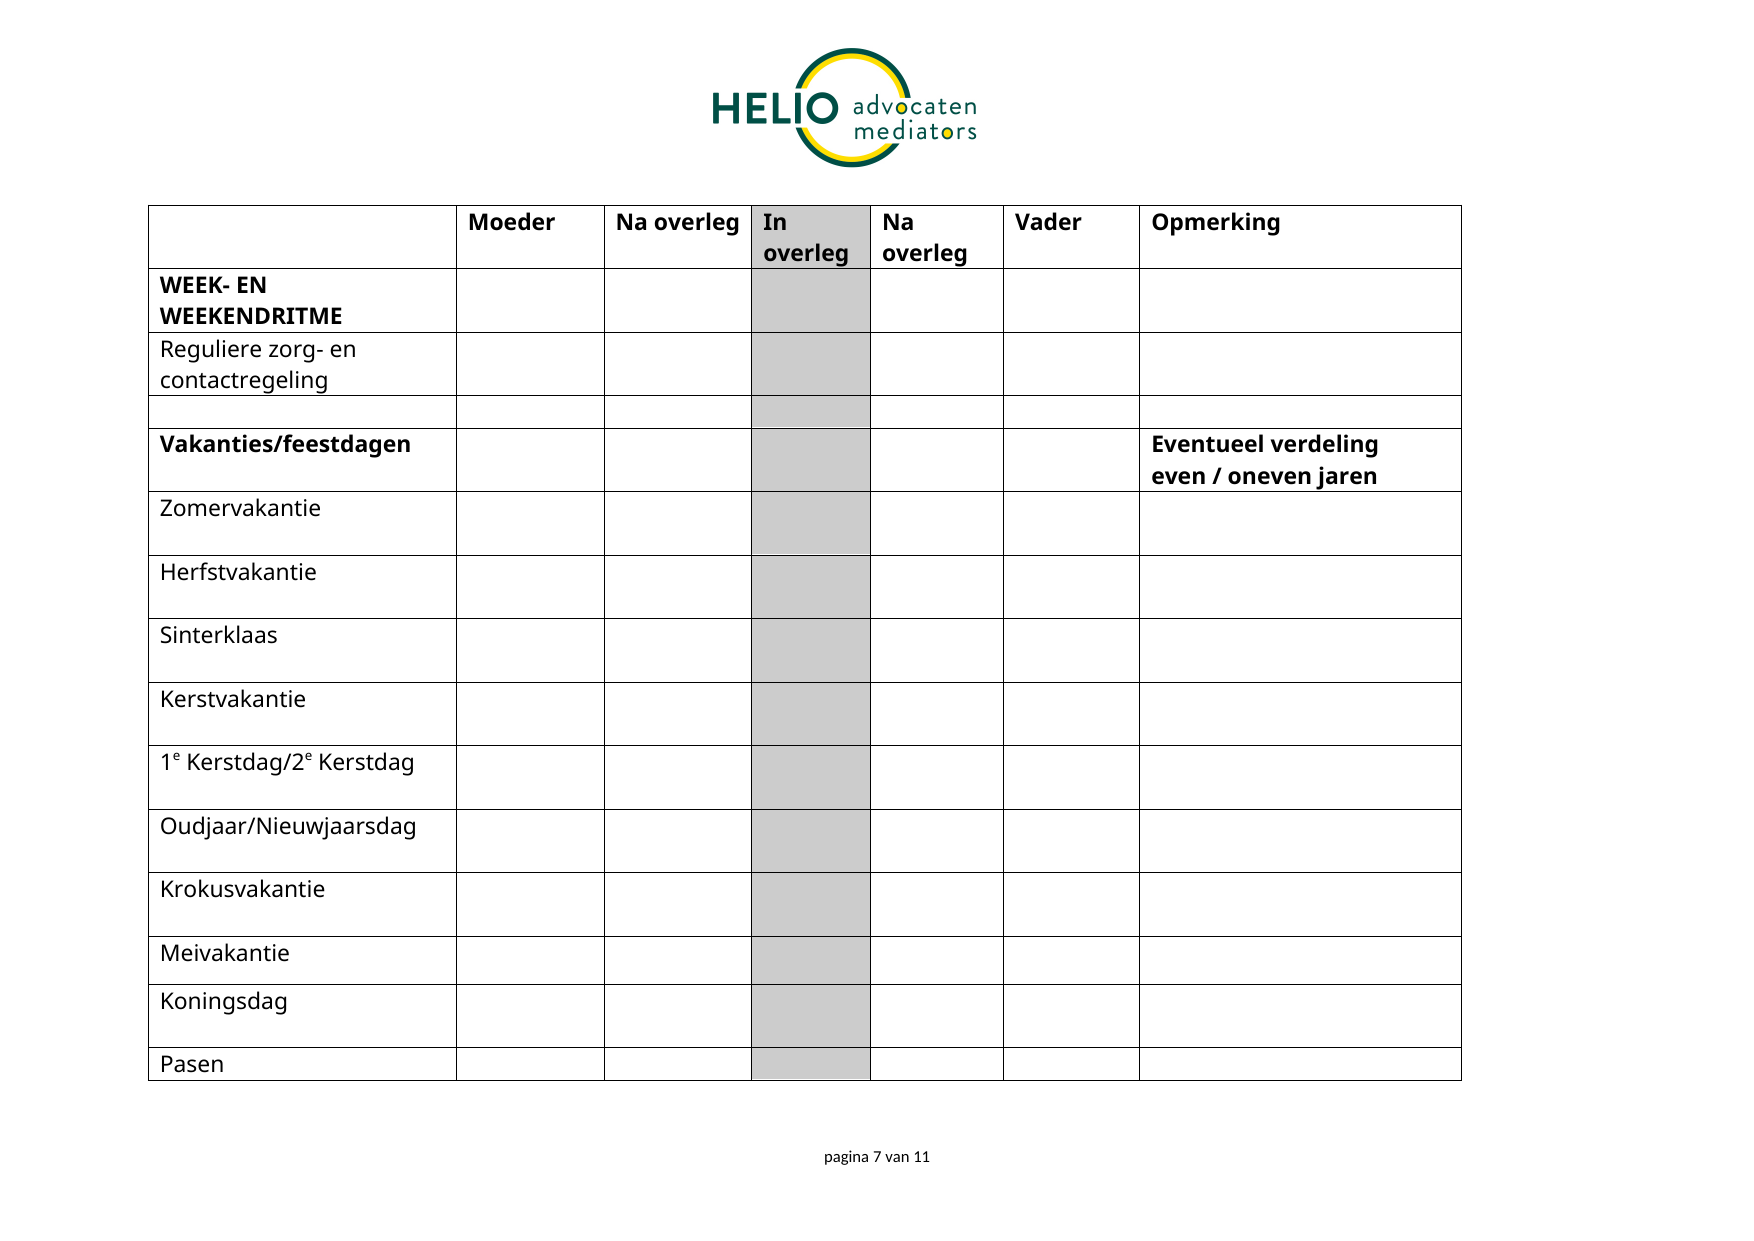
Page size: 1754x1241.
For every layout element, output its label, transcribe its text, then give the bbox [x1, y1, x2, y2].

table_header Vader [1004, 206, 1139, 268]
table_cell [752, 985, 870, 1047]
table_cell [605, 333, 751, 395]
table_cell [752, 556, 870, 618]
table_cell [871, 333, 1003, 395]
table_cell [752, 746, 870, 809]
table_cell WEEK- EN WEEKENDRITME [149, 269, 456, 332]
table_cell [871, 1048, 1003, 1079]
table_cell [871, 492, 1003, 554]
table_cell [1140, 492, 1461, 554]
table_cell [605, 1048, 751, 1079]
table_cell [605, 683, 751, 745]
table_cell [752, 492, 870, 554]
table_cell [457, 396, 604, 427]
table_cell [752, 937, 870, 984]
table_cell Eventueel verdeling even / oneven jaren [1140, 429, 1461, 491]
table_cell [871, 396, 1003, 427]
table_cell Zomervakantie [149, 492, 456, 554]
table_cell [457, 556, 604, 618]
table_cell [871, 556, 1003, 618]
table_cell [457, 746, 604, 809]
table_cell [457, 1048, 604, 1079]
table_cell Kerstvakantie [149, 683, 456, 745]
table_cell Oudjaar/Nieuwjaarsdag [149, 810, 456, 872]
table_cell [605, 873, 751, 936]
table_cell [605, 937, 751, 984]
table_cell [752, 873, 870, 936]
table_header Na overleg [871, 206, 1003, 268]
table_cell [457, 269, 604, 332]
table_cell [457, 810, 604, 872]
table_cell Sinterklaas [149, 619, 456, 682]
table_cell [871, 810, 1003, 872]
table_cell [1140, 269, 1461, 332]
table_cell [871, 873, 1003, 936]
table_cell [871, 937, 1003, 984]
table_cell Pasen [149, 1048, 456, 1079]
table_cell [1140, 1048, 1461, 1079]
table_cell [1004, 873, 1139, 936]
table_cell [752, 810, 870, 872]
table_cell [1004, 985, 1139, 1047]
table_cell [752, 333, 870, 395]
table_cell [871, 683, 1003, 745]
table_cell [457, 492, 604, 554]
picture [624, 0, 1754, 239]
table_cell [1140, 810, 1461, 872]
table_header Opmerking [1140, 206, 1461, 268]
table_cell Vakanties/feestdagen [149, 429, 456, 491]
table_cell [1140, 937, 1461, 984]
table_cell [605, 746, 751, 809]
table_cell [1004, 429, 1139, 491]
table_cell [752, 269, 870, 332]
table_cell [752, 1048, 870, 1079]
table_header Na overleg [605, 206, 751, 268]
table_cell [1004, 269, 1139, 332]
table_cell [149, 396, 456, 427]
table_cell [1140, 556, 1461, 618]
table_cell [752, 429, 870, 491]
table_cell [1004, 1048, 1139, 1079]
table_cell [457, 985, 604, 1047]
table_cell [871, 429, 1003, 491]
table_cell [605, 556, 751, 618]
table_cell Koningsdag [149, 985, 456, 1047]
table_cell [1004, 746, 1139, 809]
table_cell [871, 269, 1003, 332]
table_cell [752, 683, 870, 745]
table_cell [1004, 810, 1139, 872]
table_cell [1004, 492, 1139, 554]
table_cell [1004, 556, 1139, 618]
table_cell [605, 810, 751, 872]
table_cell [1004, 333, 1139, 395]
table_cell [605, 396, 751, 427]
table_cell [605, 619, 751, 682]
table_header In overleg [752, 206, 870, 268]
table_cell 1e Kerstdag/2e Kerstdag [149, 746, 456, 809]
table_cell [1140, 683, 1461, 745]
table_cell [752, 619, 870, 682]
table_cell [605, 492, 751, 554]
table_header [149, 206, 456, 268]
table_cell [1140, 746, 1461, 809]
table_cell [1004, 396, 1139, 427]
table_cell [1004, 683, 1139, 745]
table_cell [1140, 873, 1461, 936]
table_cell [1140, 396, 1461, 427]
table_header Moeder [457, 206, 604, 268]
table_cell [605, 985, 751, 1047]
table_cell Krokusvakantie [149, 873, 456, 936]
table_cell [1004, 619, 1139, 682]
table_cell [1140, 619, 1461, 682]
table_cell [871, 746, 1003, 809]
table_cell [871, 619, 1003, 682]
table_cell Herfstvakantie [149, 556, 456, 618]
table_cell [605, 429, 751, 491]
table_cell [1004, 937, 1139, 984]
table_cell [605, 269, 751, 332]
table_cell [457, 683, 604, 745]
table_cell [457, 429, 604, 491]
table_cell [1140, 985, 1461, 1047]
table_cell [752, 396, 870, 427]
table_cell [457, 333, 604, 395]
table_cell [457, 873, 604, 936]
table_cell [457, 619, 604, 682]
table_cell [457, 937, 604, 984]
table_cell Reguliere zorg- en contactregeling [149, 333, 456, 395]
table_cell [1140, 333, 1461, 395]
table_cell Meivakantie [149, 937, 456, 984]
table_cell [871, 985, 1003, 1047]
